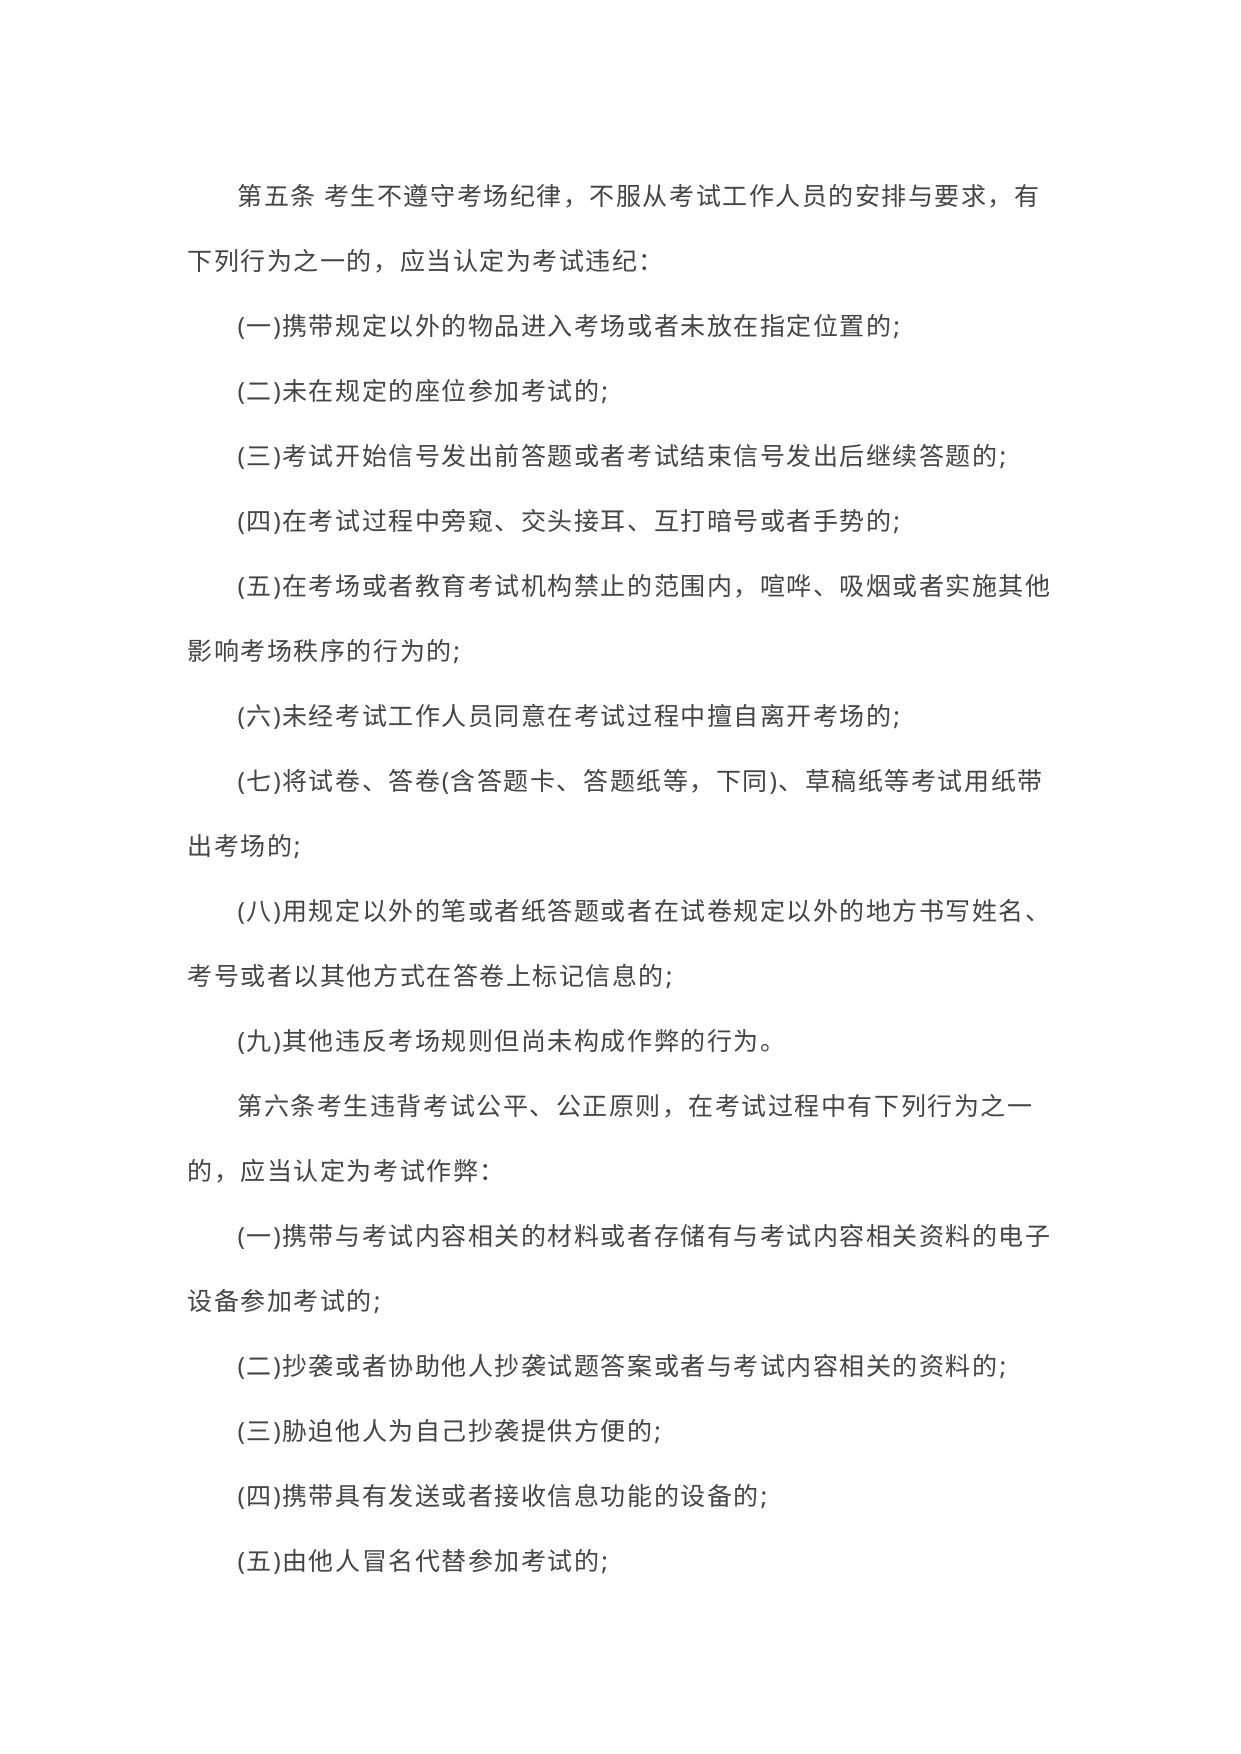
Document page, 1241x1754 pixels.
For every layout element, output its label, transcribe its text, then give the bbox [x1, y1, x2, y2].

text (一)携带与考试内容相关的材料或者存储有与考试内容相关资料的电子设备参加考试的; [187, 1202, 1053, 1332]
text (五)由他人冒名代替参加考试的; [187, 1527, 1053, 1592]
text (三)胁迫他人为自己抄袭提供方便的; [187, 1397, 1053, 1462]
text (九)其他违反考场规则但尚未构成作弊的行为。 [187, 1007, 1053, 1072]
text (六)未经考试工作人员同意在考试过程中擅自离开考场的; [187, 682, 1053, 747]
text (八)用规定以外的笔或者纸答题或者在试卷规定以外的地方书写姓名、考号或者以其他方式在答卷上标记信息的; [187, 877, 1053, 1007]
text (三)考试开始信号发出前答题或者考试结束信号发出后继续答题的; [187, 422, 1053, 487]
text (四)在考试过程中旁窥、交头接耳、互打暗号或者手势的; [187, 487, 1053, 552]
text (五)在考场或者教育考试机构禁止的范围内，喧哗、吸烟或者实施其他影响考场秩序的行为的; [187, 552, 1053, 682]
text (二)抄袭或者协助他人抄袭试题答案或者与考试内容相关的资料的; [187, 1332, 1053, 1397]
text 第六条考生违背考试公平、公正原则，在考试过程中有下列行为之一的，应当认定为考试作弊： [187, 1072, 1053, 1202]
text (一)携带规定以外的物品进入考场或者未放在指定位置的; [187, 292, 1053, 357]
text (四)携带具有发送或者接收信息功能的设备的; [187, 1462, 1053, 1527]
text (二)未在规定的座位参加考试的; [187, 357, 1053, 422]
text 第五条 考生不遵守考场纪律，不服从考试工作人员的安排与要求，有下列行为之一的，应当认定为考试违纪： [187, 162, 1053, 292]
text (七)将试卷、答卷(含答题卡、答题纸等，下同)、草稿纸等考试用纸带出考场的; [187, 747, 1053, 877]
